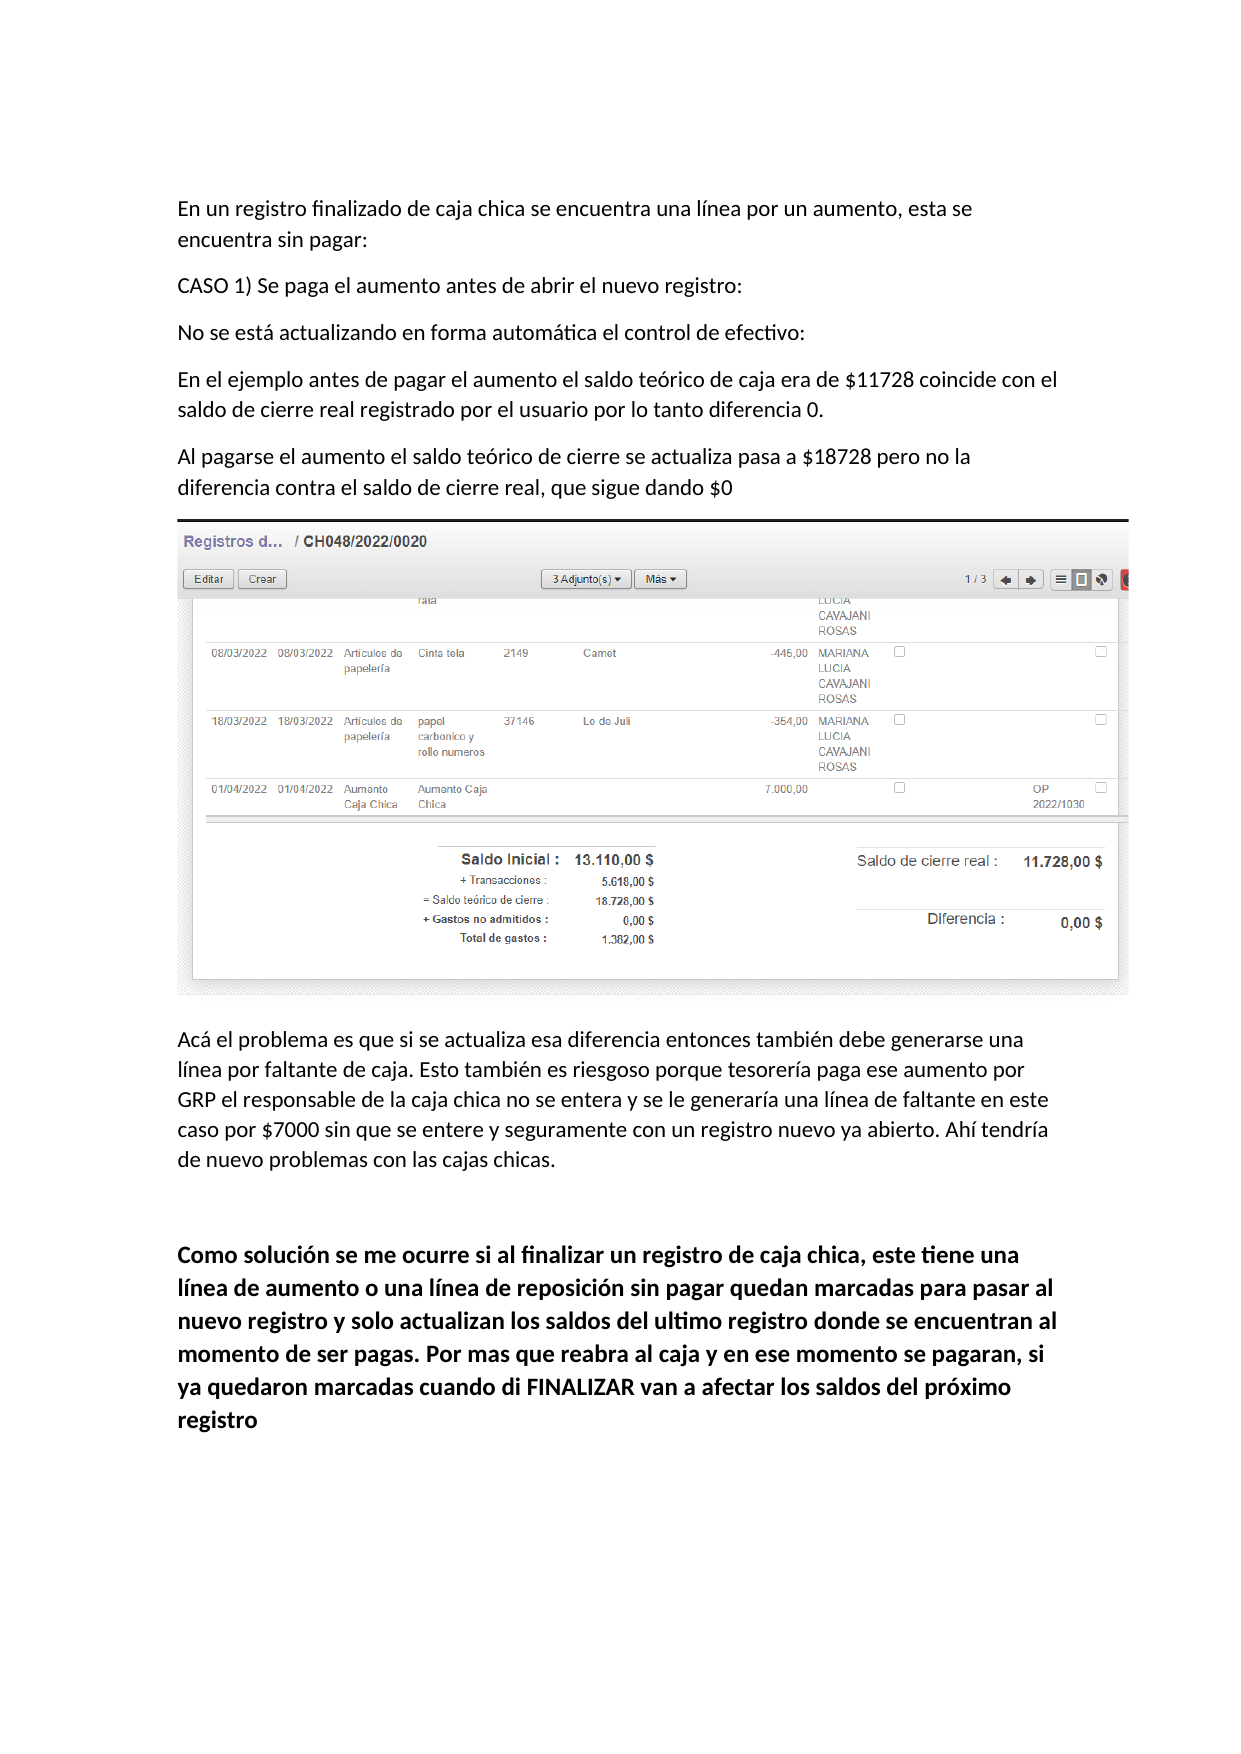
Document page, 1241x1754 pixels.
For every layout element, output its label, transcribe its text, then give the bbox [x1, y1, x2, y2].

text CASO 1) Se paga el aumento antes de abrir el nuevo registro: [177, 272, 1063, 299]
text Al pagarse el aumento el saldo teórico de cierre se actualiza pasa a $18728 pero no la diferencia contra el saldo de cierre real, que sigue dando $0 [177, 442, 1063, 501]
text No se está actualizando en forma automática el control de efectivo: [177, 318, 1063, 346]
text En el ejemplo antes de pagar el aumento el saldo teórico de caja era de $11728 coincide con el saldo de cierre real registrado por el usuario por lo tanto diferencia 0. [177, 365, 1063, 423]
text En un registro finalizado de caja chica se encuentra una línea por un aumento, esta se encuentra sin pagar: [177, 194, 1063, 253]
picture [177, 519, 1129, 1006]
text Acá el problema es que si se actualiza esa diferencia entonces también debe generarse una línea por faltante de caja. Esto también es riesgoso porque tesorería paga ese aumento por GRP el responsable de la caja chica no se entera y se le generaría una línea de faltante en este caso por $7000 sin que se entere y seguramente con un registro nuevo ya abierto. Ahí tendría de nuevo problemas con las cajas chicas. [177, 1025, 1063, 1174]
text Como solución se me ocurre si al finalizar un registro de caja chica, este tiene una línea de aumento o una línea de reposición sin pagar quedan marcadas para pasar al nuevo registro y solo actualizan los saldos del ultimo registro donde se encuentran al momento de ser pagas. Por mas que reabra al caja y en ese momento se pagaran, si ya quedaron marcadas cuando di FINALIZAR van a afectar los saldos del próximo registro [177, 1239, 1063, 1434]
